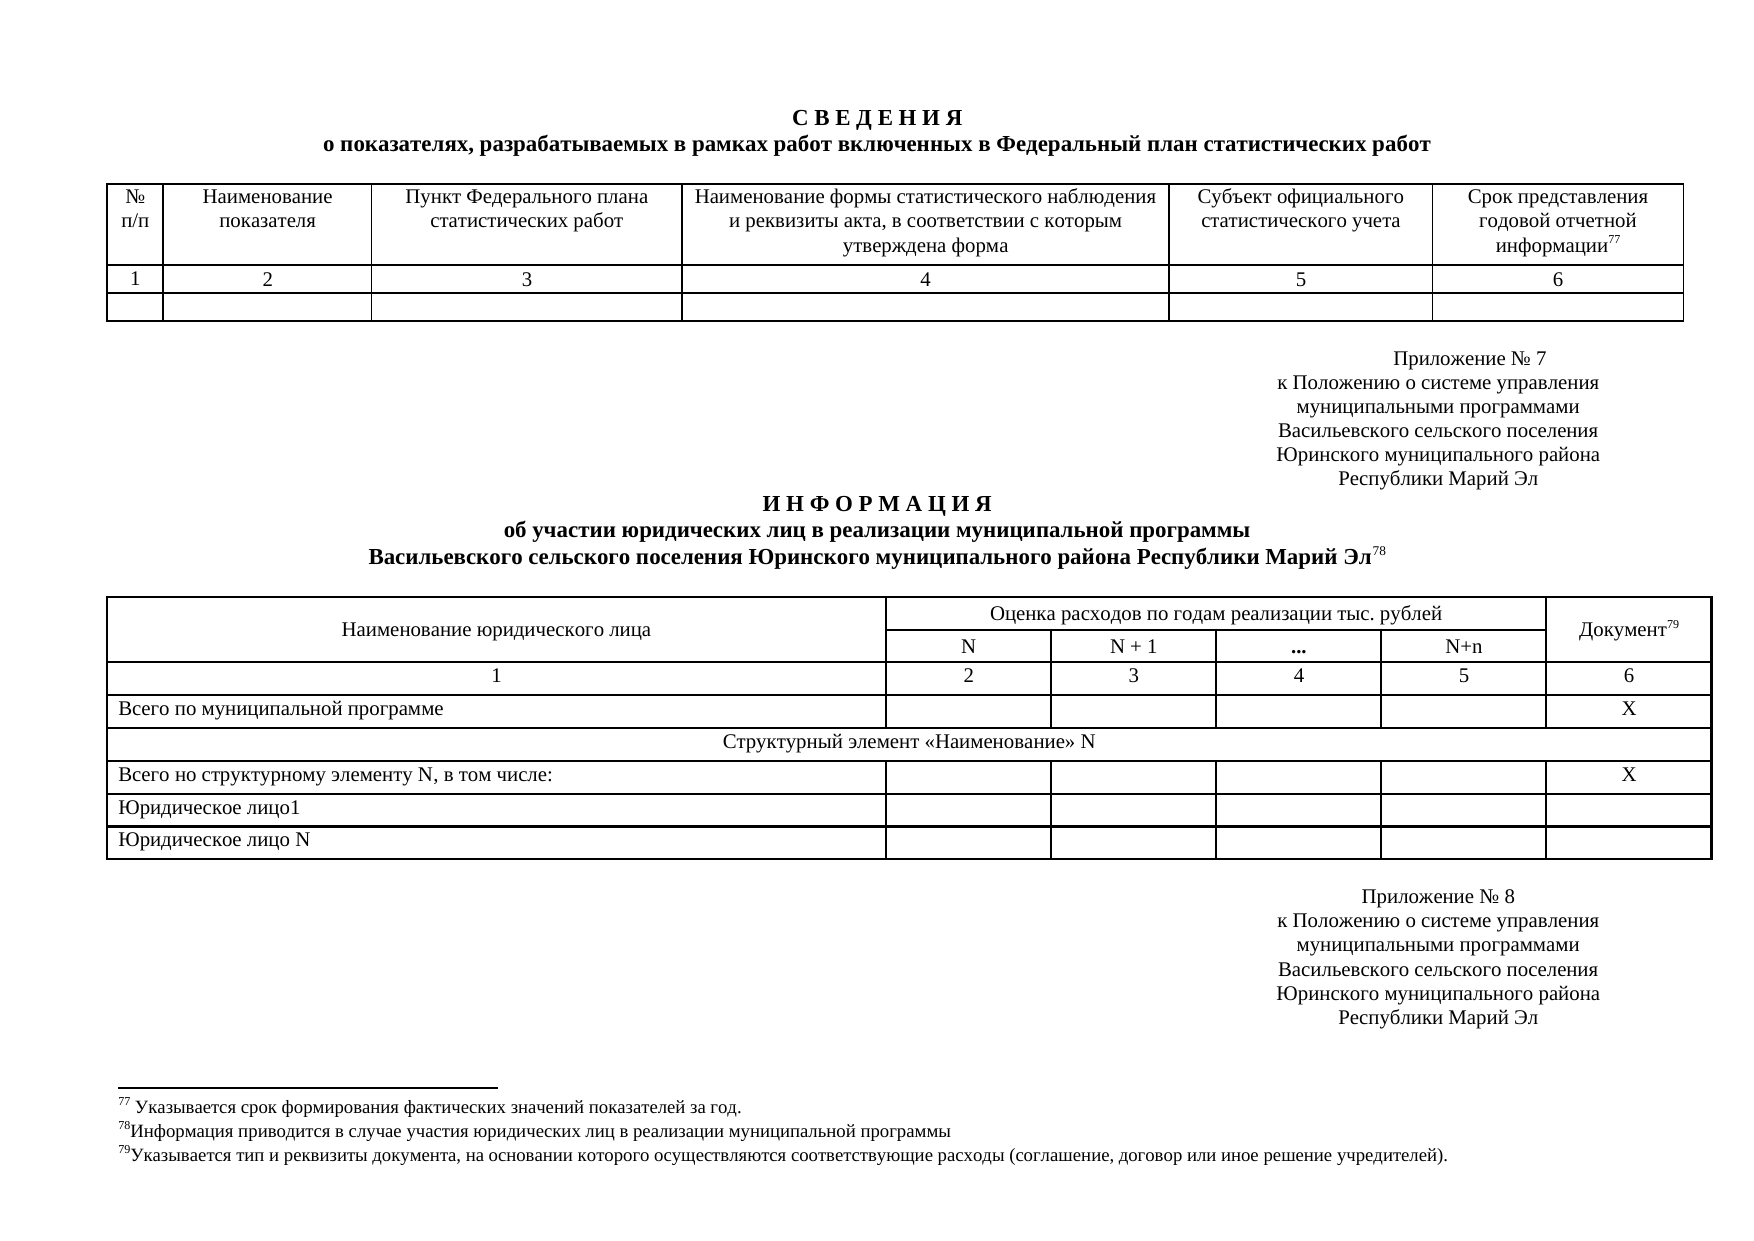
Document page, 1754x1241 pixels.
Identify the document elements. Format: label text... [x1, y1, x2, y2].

table_cell N [887, 631, 1050, 661]
table_cell [108, 294, 162, 320]
table_header Наименование формы статистического наблюдения и реквизиты акта, в соответствии с которым утверждена форма [683, 185, 1168, 264]
table_cell Юридическое лицо N [108, 828, 885, 858]
table_cell [1217, 795, 1380, 825]
text к Положению о системе управления муниципальными программами [1240, 370, 1636, 418]
table_cell [1382, 762, 1545, 792]
table_cell Всего но структурному элементу N, в том числе: [108, 762, 885, 792]
text Васильевского сельского поселения Юринского муниципального района Республики Марий Эл [118, 543, 1636, 569]
table_cell 5 [1382, 663, 1545, 694]
table_cell [1382, 696, 1545, 727]
table_cell [1052, 696, 1215, 727]
text С В Е Д Е Н И Я [118, 104, 1636, 130]
table_cell [887, 696, 1050, 727]
table_cell 1 [108, 663, 885, 694]
table_cell [1382, 795, 1545, 825]
table_header Документ [1547, 598, 1710, 661]
table_cell [1547, 828, 1710, 858]
table_cell [1052, 828, 1215, 858]
table_cell X [1547, 762, 1710, 792]
table_cell [887, 828, 1050, 858]
table_header Субъект официального статистического учета [1170, 185, 1432, 264]
table_cell N+n [1382, 631, 1545, 661]
text к Положению о системе управления муниципальными программами [1240, 908, 1636, 956]
text И Н Ф О Р М А Ц И Я [118, 490, 1636, 517]
table_header № п/п [108, 185, 162, 264]
text об участии юридических лиц в реализации муниципальной программы [118, 517, 1636, 543]
table_header Наименование юридического лица [108, 598, 885, 661]
table_header Оценка расходов по годам реализации тыс. рублей [887, 598, 1545, 628]
table_cell [1052, 795, 1215, 825]
table_cell [164, 294, 371, 320]
table_cell 6 [1433, 266, 1683, 292]
table_cell Всего по муниципальной программе [108, 696, 885, 727]
text Васильевского сельского поселения Юринского муниципального района Республики Марий Эл [1240, 418, 1636, 490]
table_cell N + 1 [1052, 631, 1215, 661]
table_cell 1 [108, 266, 162, 292]
table_cell Юридическое лицо1 [108, 795, 885, 825]
table_cell [1382, 828, 1545, 858]
table_cell [372, 294, 681, 320]
table_cell [1547, 795, 1710, 825]
table_header Пункт Федерального плана статистических работ [372, 185, 681, 264]
table_cell [1170, 294, 1432, 320]
table_cell ... [1217, 631, 1380, 661]
text Приложение № 7 [1318, 346, 1636, 370]
table_cell 3 [1052, 663, 1215, 694]
table_cell [1217, 696, 1380, 727]
text Приложение № 8 [1240, 884, 1636, 908]
table_cell [1217, 828, 1380, 858]
table_cell [1217, 762, 1380, 792]
table_cell 4 [683, 266, 1168, 292]
table_cell Структурный элемент «Наименование» N [108, 729, 1710, 760]
table_cell 2 [164, 266, 371, 292]
table_cell [887, 795, 1050, 825]
table_cell 4 [1217, 663, 1380, 694]
table_header Наименование показателя [164, 185, 371, 264]
table_cell 5 [1170, 266, 1432, 292]
table_cell 3 [372, 266, 681, 292]
table_cell [1433, 294, 1683, 320]
table_cell [1052, 762, 1215, 792]
table_cell [683, 294, 1168, 320]
text о показателях, разрабатываемых в рамках работ включенных в Федеральный план статистических работ [118, 130, 1636, 156]
table_cell 6 [1547, 663, 1710, 694]
table_header Срок представления годовой отчетной информации [1433, 185, 1683, 264]
table_cell X [1547, 696, 1710, 727]
text Васильевского сельского поселения Юринского муниципального района Республики Марий Эл [1240, 956, 1636, 1029]
table_cell [887, 762, 1050, 792]
table_cell 2 [887, 663, 1050, 694]
